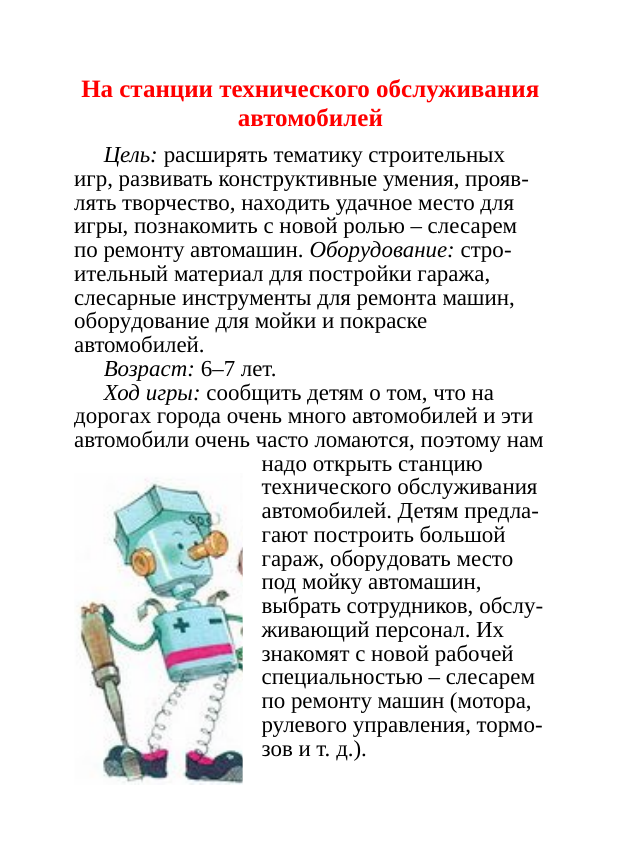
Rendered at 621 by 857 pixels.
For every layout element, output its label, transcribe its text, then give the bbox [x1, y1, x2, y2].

subtitle На станции технического обслуживания автомобилей [74, 74, 546, 131]
text Цель: расширять тематику строительных игр, развивать конструктивные умения, проявлять творчество, находить удачное место для игры, познакомить с новой ролью – слесарем по ремонту автомашин. Оборудование: строительный материал для постройки гаража, слесарные инструменты для ремонта машин, оборудование для мойки и покраске автомобилей. [74, 144, 546, 357]
text Возраст: 6–7 лет. [74, 357, 546, 381]
picture [73, 473, 243, 785]
